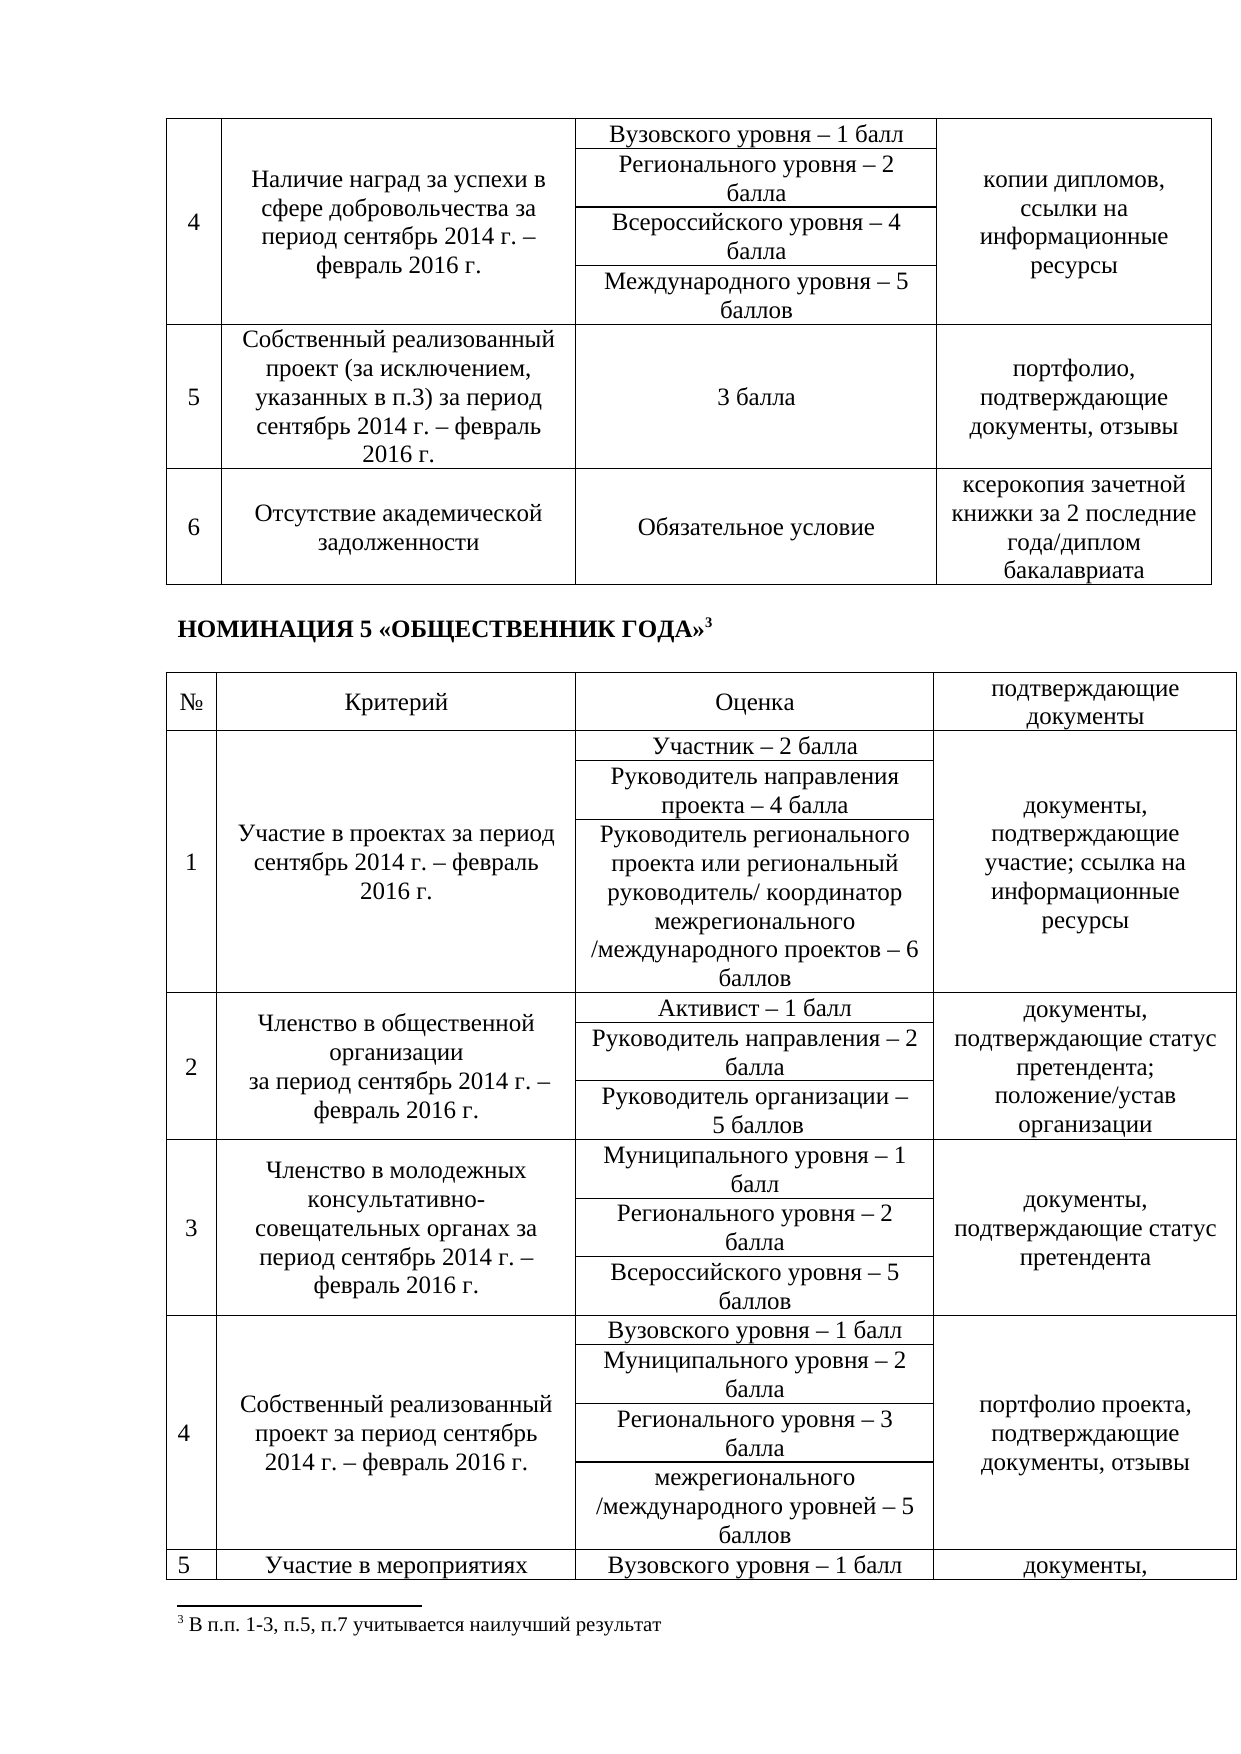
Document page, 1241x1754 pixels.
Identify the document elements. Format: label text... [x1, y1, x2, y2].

table_cell межрегионального /международного уровней – 5 баллов [576, 1463, 933, 1549]
table_cell копии дипломов, ссылки на информационные ресурсы [937, 119, 1211, 323]
table_cell 2 [167, 993, 216, 1139]
table_cell Членство в общественной организации за период сентябрь 2014 г. – февраль 2016 г. [217, 993, 575, 1139]
table_cell 4 [167, 119, 221, 323]
table_cell Регионального уровня – 2 балла [576, 1199, 933, 1256]
table_header Оценка [576, 673, 933, 730]
table_cell портфолио проекта, подтверждающие документы, отзывы [934, 1316, 1236, 1549]
table_cell Регионального уровня – 2 балла [576, 149, 936, 206]
table_cell Руководитель регионального проекта или региональный руководитель/ координатор межрегионального /международного проектов – 6 баллов [576, 820, 933, 992]
table_cell 1 [167, 731, 216, 992]
table_cell Активист – 1 балл [576, 993, 933, 1022]
table_cell Муниципального уровня – 2 балла [576, 1345, 933, 1403]
table_cell документы, подтверждающие участие; ссылка на информационные ресурсы [934, 731, 1236, 992]
table_cell Наличие наград за успехи в сфере добровольчества за период сентябрь 2014 г. – февраль 2016 г. [222, 119, 575, 323]
table_cell Участник – 2 балла [576, 731, 933, 760]
table_cell Руководитель организации – 5 баллов [576, 1081, 933, 1139]
table_cell 3 балла [576, 325, 936, 468]
table_cell 5 [167, 1550, 216, 1578]
table_cell 4 [167, 1316, 216, 1549]
table_cell Вузовского уровня – 1 балл [576, 1316, 933, 1344]
table_cell ксерокопия зачетной книжки за 2 последние года/диплом бакалавриата [937, 469, 1211, 584]
table_cell портфолио, подтверждающие документы, отзывы [937, 325, 1211, 468]
table_cell Отсутствие академической задолженности [222, 469, 575, 584]
table_cell Муниципального уровня – 1 балл [576, 1140, 933, 1197]
table_cell Членство в молодежных консультативно-совещательных органах за период сентябрь 2014 г. – февраль 2016 г. [217, 1140, 575, 1314]
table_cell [934, 1550, 1236, 1578]
table_cell Вузовского уровня – 1 балл [576, 1550, 933, 1578]
table_cell 6 [167, 469, 221, 584]
text НОМИНАЦИЯ 5 «ОБЩЕСТВЕННИК ГОДА» [177, 614, 1152, 643]
table_cell Собственный реализованный проект за период сентябрь 2014 г. – февраль 2016 г. [217, 1316, 575, 1549]
table_cell Участие в проектах за период сентябрь 2014 г. – февраль 2016 г. [217, 731, 575, 992]
table_header Критерий [217, 673, 575, 730]
table_cell Международного уровня – 5 баллов [576, 266, 936, 323]
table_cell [217, 1550, 575, 1578]
table_cell Всероссийского уровня – 5 баллов [576, 1257, 933, 1314]
table_cell Вузовского уровня – 1 балл [576, 119, 936, 148]
table_cell Руководитель направления проекта – 4 балла [576, 761, 933, 818]
table_cell Собственный реализованный проект (за исключением, указанных в п.3) за период сентябрь 2014 г. – февраль 2016 г. [222, 325, 575, 468]
table_header подтверждающие документы [934, 673, 1236, 730]
table_cell документы, подтверждающие статус претендента; положение/устав организации [934, 993, 1236, 1139]
table_cell Обязательное условие [576, 469, 936, 584]
table_cell Всероссийского уровня – 4 балла [576, 208, 936, 265]
table_cell 5 [167, 325, 221, 468]
table_cell 3 [167, 1140, 216, 1314]
table_cell Регионального уровня – 3 балла [576, 1404, 933, 1461]
table_cell документы, подтверждающие статус претендента [934, 1140, 1236, 1314]
table_header № [167, 673, 216, 730]
table_cell Руководитель направления – 2 балла [576, 1023, 933, 1080]
